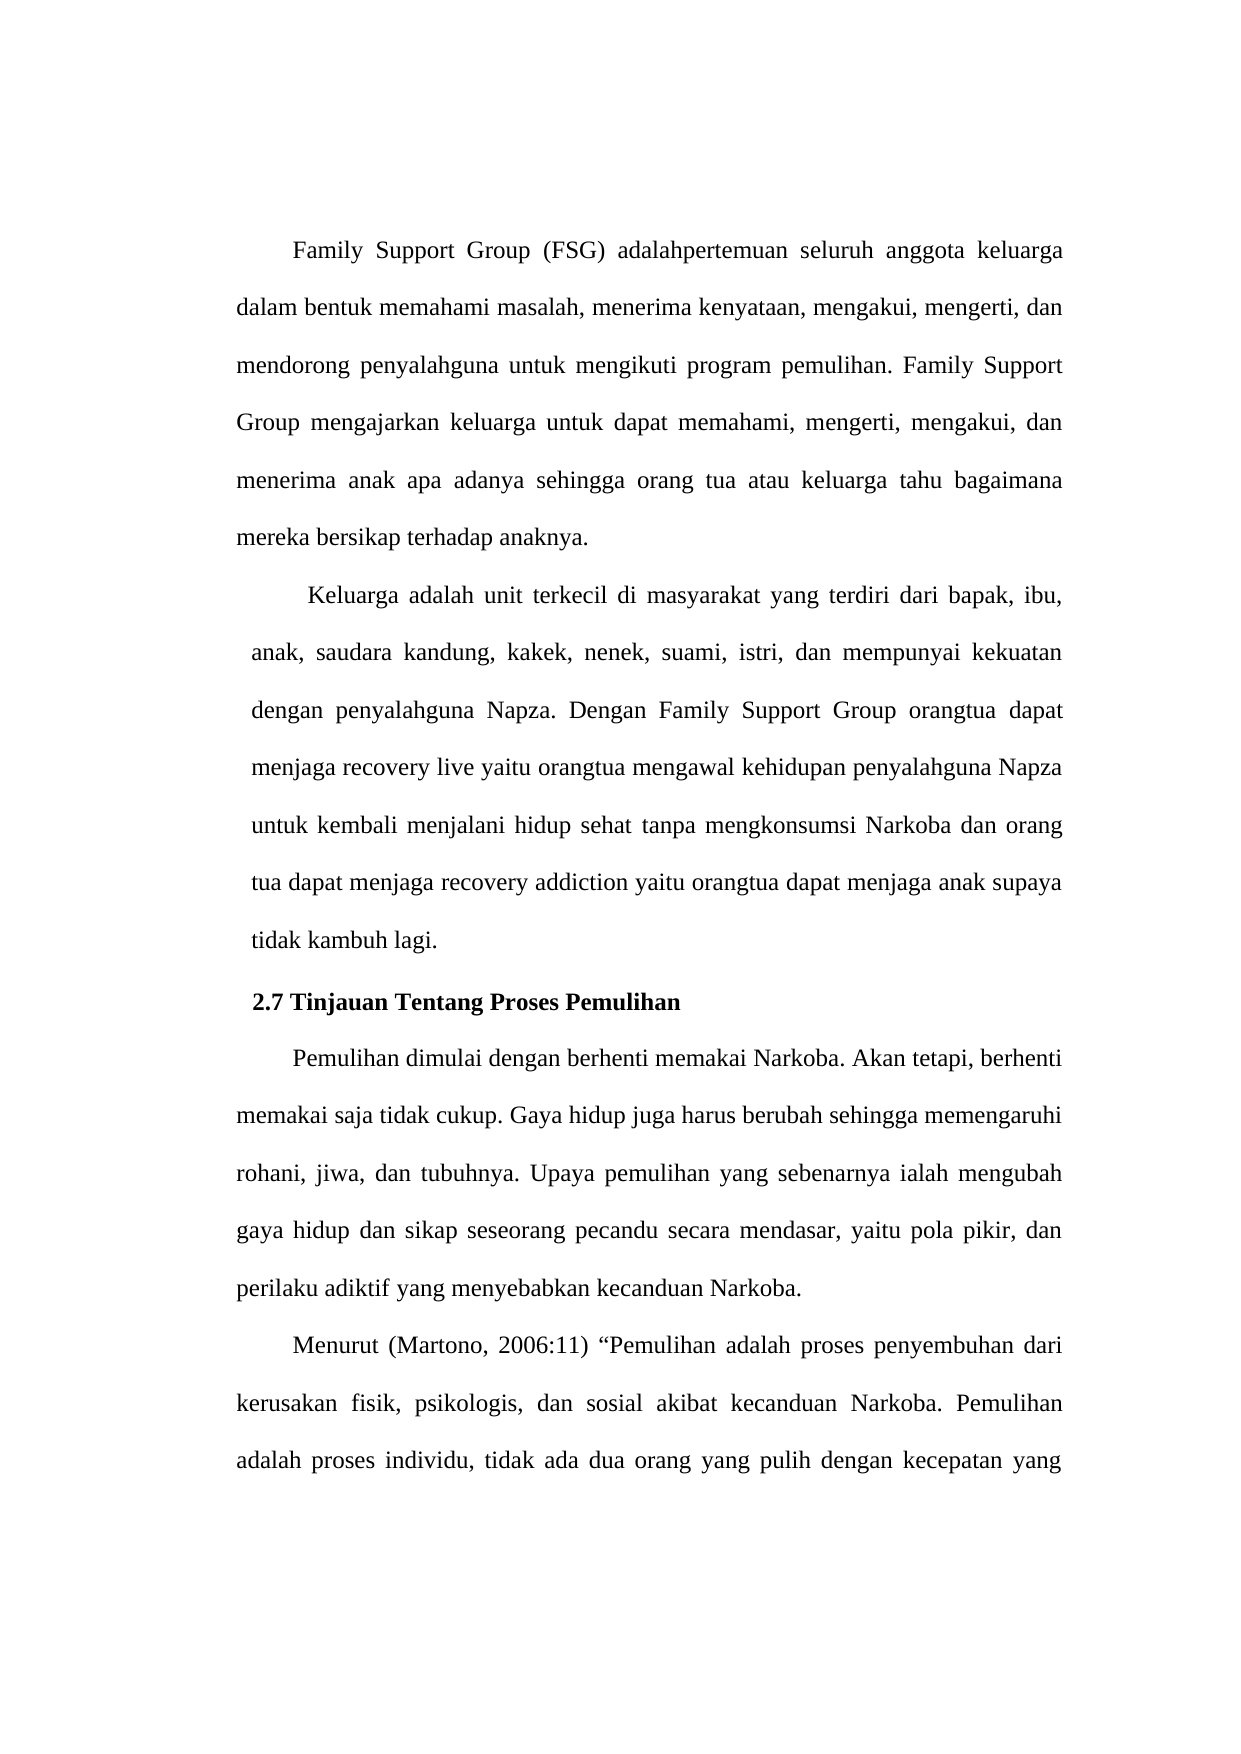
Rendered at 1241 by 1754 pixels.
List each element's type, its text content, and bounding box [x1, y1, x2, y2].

text Family Support Group (FSG) adalahpertemuan seluruh anggota keluarga dalam bentuk memahami masalah, menerima kenyataan, mengakui, mengerti, dan mendorong penyalahguna untuk mengikuti program pemulihan. Family Support Group mengajarkan keluarga untuk dapat memahami, mengerti, mengakui, dan menerima anak apa adanya sehingga orang tua atau keluarga tahu bagaimana mereka bersikap terhadap anaknya. [236, 235, 1063, 551]
text Keluarga adalah unit terkecil di masyarakat yang terdiri dari bapak, ibu, anak, saudara kandung, kakek, nenek, suami, istri, dan mempunyai kekuatan dengan penyalahguna Napza. Dengan Family Support Group orangtua dapat menjaga recovery live yaitu orangtua mengawal kehidupan penyalahguna Napza untuk kembali menjalani hidup sehat tanpa mengkonsumsi Narkoba dan orang tua dapat menjaga recovery addiction yaitu orangtua dapat menjaga anak supaya tidak kambuh lagi. [251, 580, 1063, 954]
text Menurut (Martono, 2006:11) “Pemulihan adalah proses penyembuhan dari kerusakan fisik, psikologis, dan sosial akibat kecanduan Narkoba. Pemulihan adalah proses individu, tidak ada dua orang yang pulih dengan kecepatan yang [236, 1330, 1063, 1474]
text Pemulihan dimulai dengan berhenti memakai Narkoba. Akan tetapi, berhenti memakai saja tidak cukup. Gaya hidup juga harus berubah sehingga memengaruhi rohani, jiwa, dan tubuhnya. Upaya pemulihan yang sebenarnya ialah mengubah gaya hidup dan sikap seseorang pecandu secara mendasar, yaitu pola pikir, dan perilaku adiktif yang menyebabkan kecanduan Narkoba. [236, 1043, 1063, 1302]
subtitle 2.7 Tinjauan Tentang Proses Pemulihan [252, 987, 1194, 1016]
